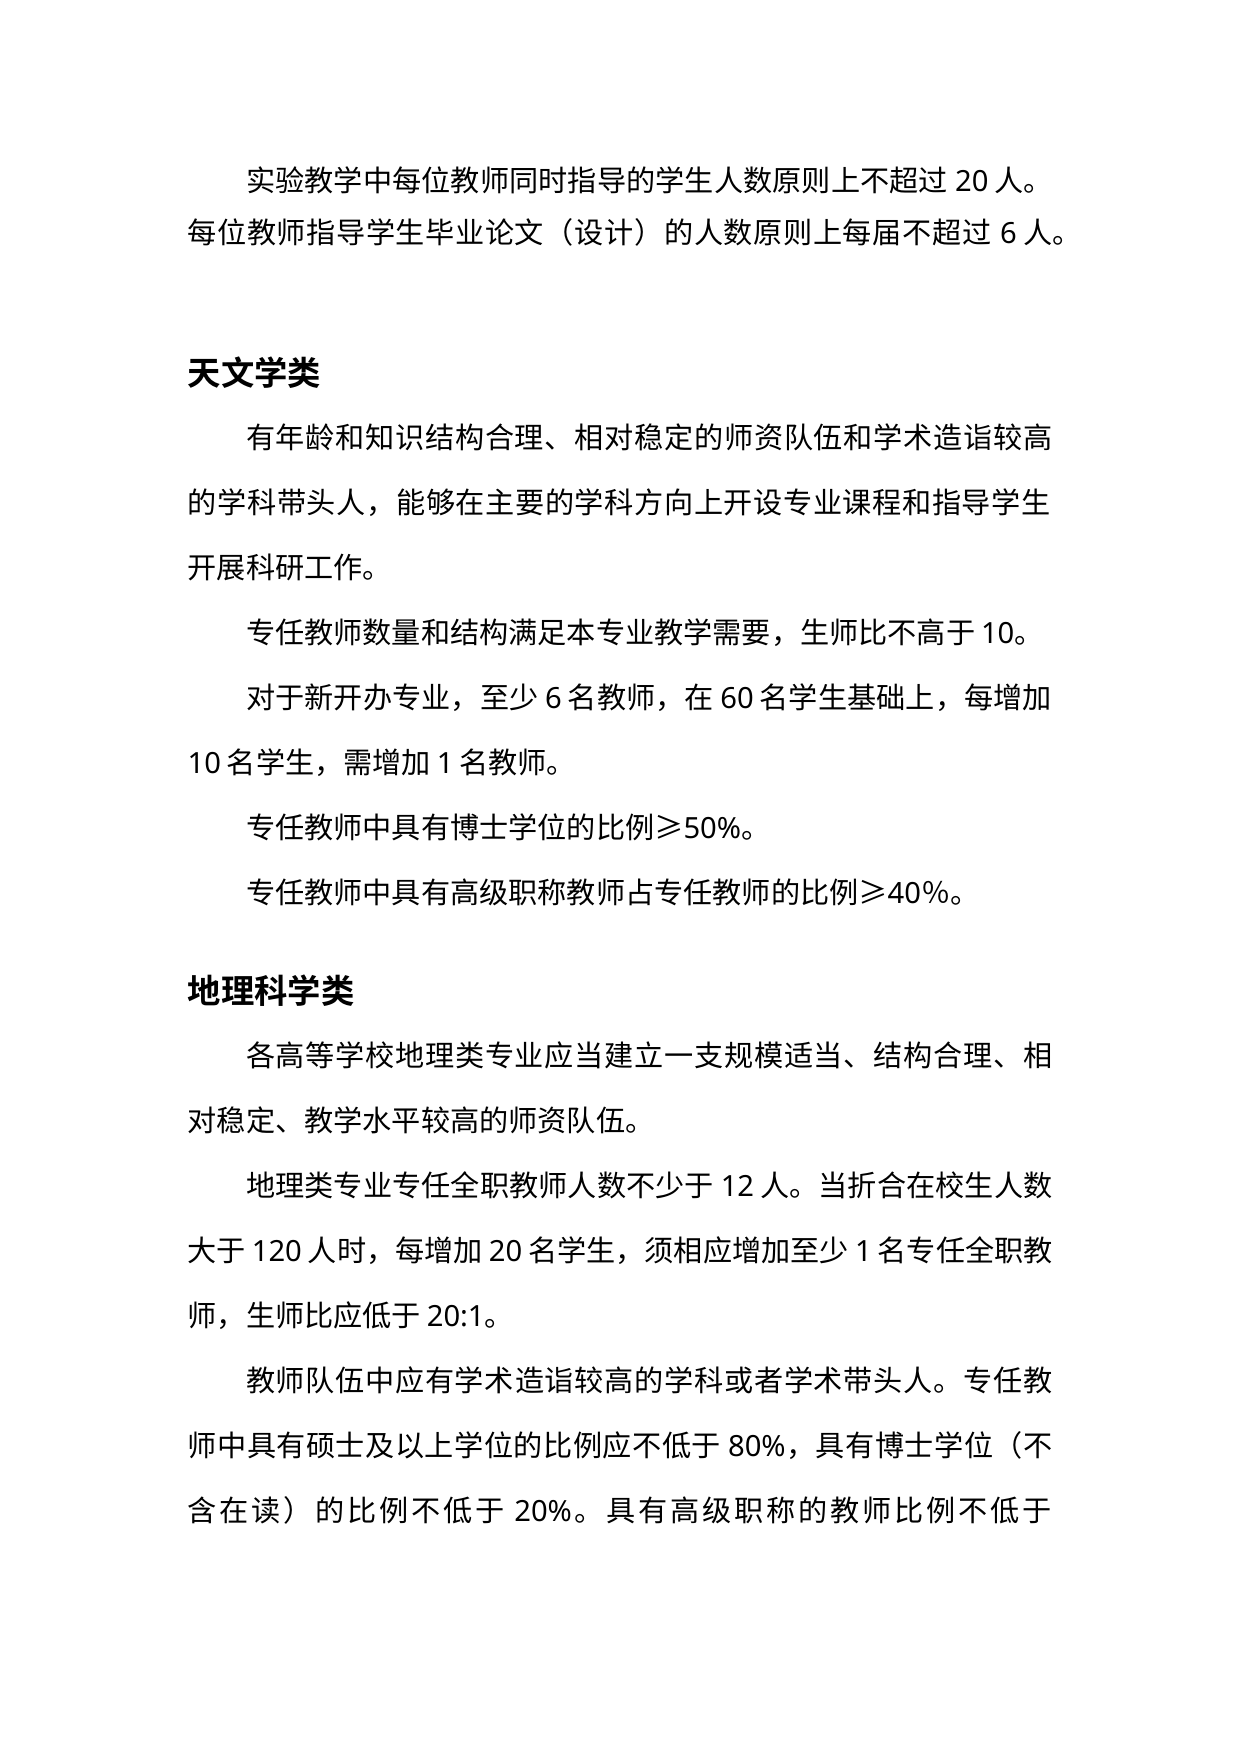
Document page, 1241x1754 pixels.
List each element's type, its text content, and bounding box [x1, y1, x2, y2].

subtitle 天文学类 [187, 339, 1053, 404]
text 专任教师中具有高级职称教师占专任教师的比例≥40％。 [187, 859, 1053, 924]
subtitle 地理科学类 [187, 956, 1053, 1021]
text 各高等学校地理类专业应当建立一支规模适当、结构合理、相对稳定、教学水平较高的师资队伍。 [187, 1021, 1053, 1151]
text 专任教师数量和结构满足本专业教学需要，生师比不高于10。 [187, 599, 1053, 664]
text 有年龄和知识结构合理、相对稳定的师资队伍和学术造诣较高的学科带头人，能够在主要的学科方向上开设专业课程和指导学生开展科研工作。 [187, 404, 1053, 599]
text 实验教学中每位教师同时指导的学生人数原则上不超过20人。每位教师指导学生毕业论文（设计）的人数原则上每届不超过6人。 [187, 150, 1053, 306]
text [187, 1346, 1053, 1541]
text 对于新开办专业，至少6名教师，在60名学生基础上，每增加10名学生，需增加1名教师。 [187, 664, 1053, 794]
text 专任教师中具有博士学位的比例≥50%。 [187, 794, 1053, 859]
text 地理类专业专任全职教师人数不少于12人。当折合在校生人数大于120人时，每增加20名学生，须相应增加至少1名专任全职教师，生师比应低于20:1。 [187, 1151, 1053, 1346]
